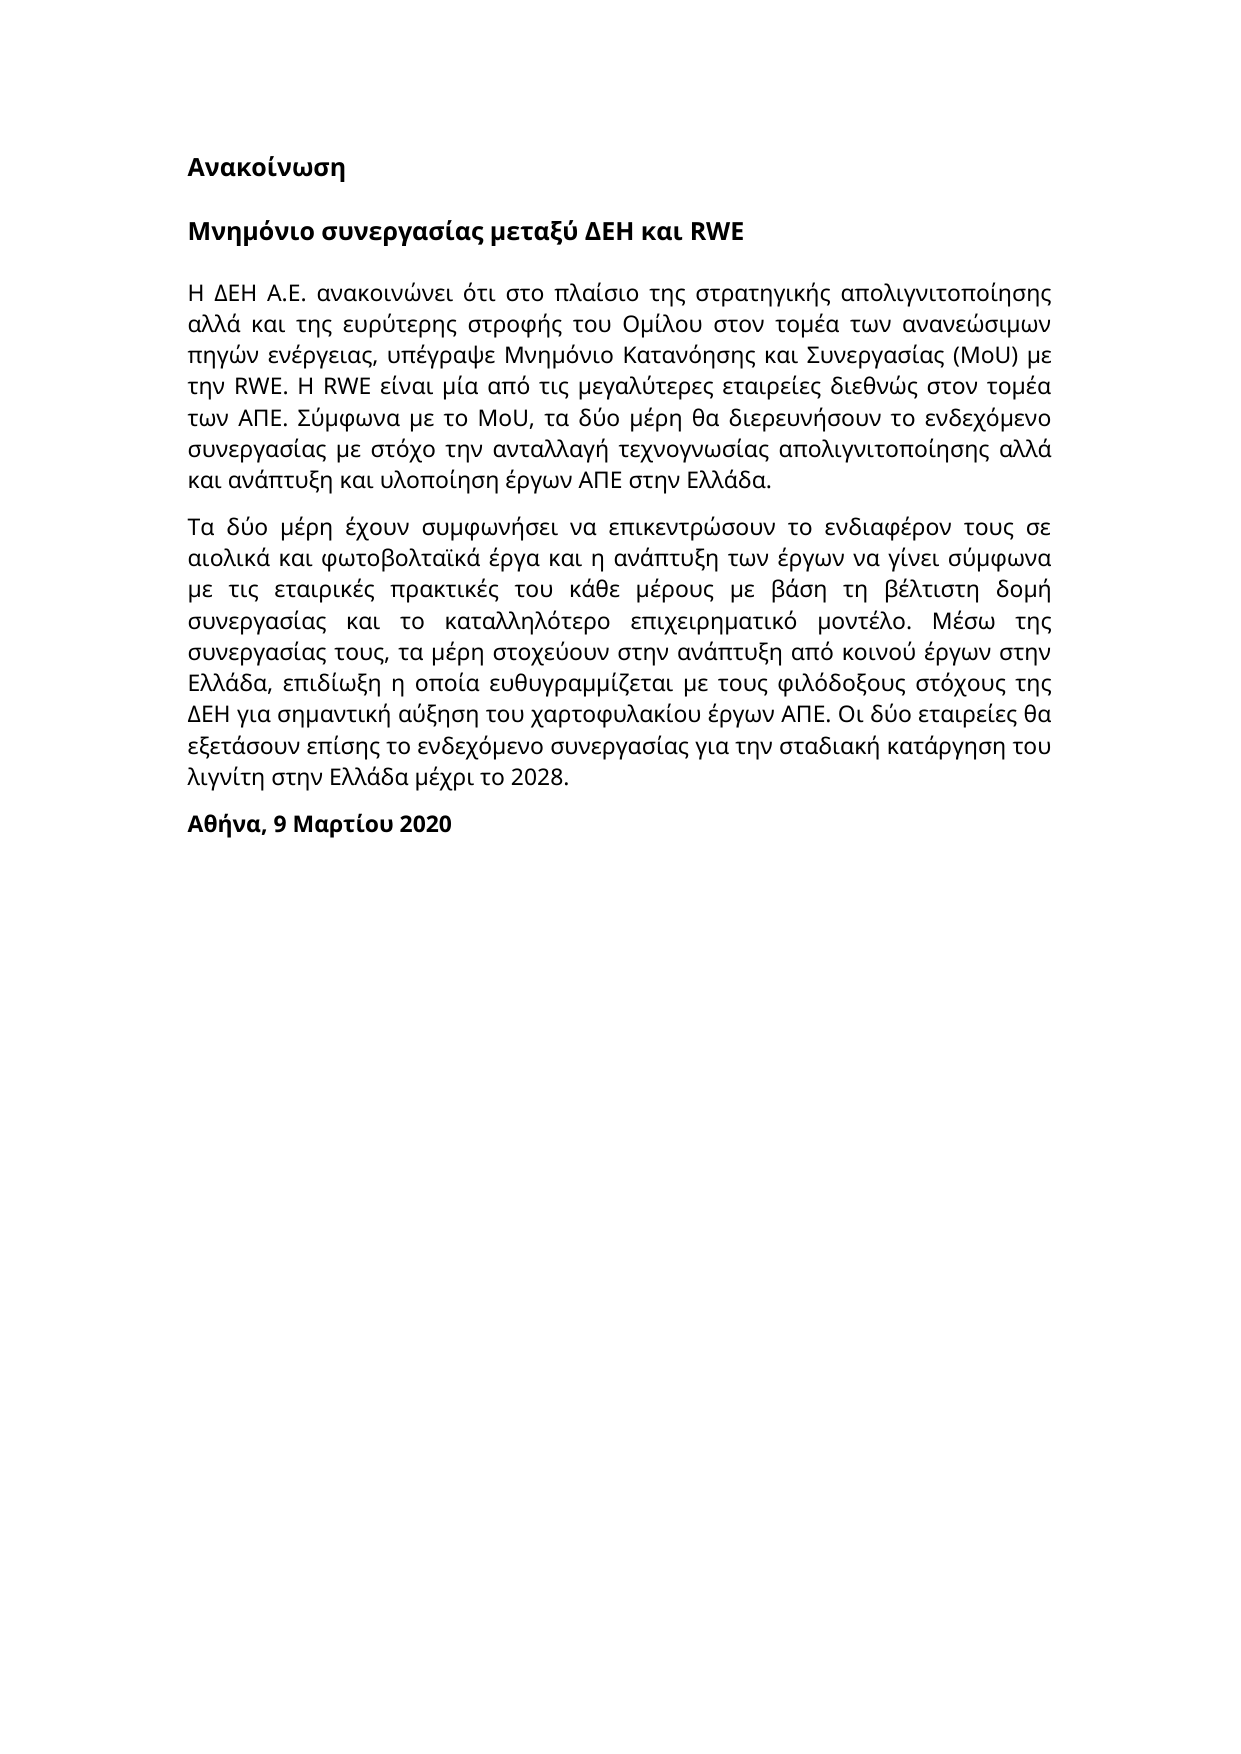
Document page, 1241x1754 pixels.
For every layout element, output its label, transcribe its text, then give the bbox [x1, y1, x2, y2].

text Αθήνα, 9 Μαρτίου 2020 [187, 808, 1053, 839]
text Η ΔΕΗ Α.Ε. ανακοινώνει ότι στο πλαίσιο της στρατηγικής απολιγνιτοποίησης αλλά και της ευρύτερης στροφής του Ομίλου στον τομέα των ανανεώσιμων πηγών ενέργειας, υπέγραψε Μνημόνιο Κατανόησης και Συνεργασίας (MoU) με την RWE. Η RWE είναι μία από τις μεγαλύτερες εταιρείες διεθνώς στον τομέα των ΑΠΕ. Σύμφωνα με το MoU, τα δύο μέρη θα διερευνήσουν το ενδεχόμενο συνεργασίας με στόχο την ανταλλαγή τεχνογνωσίας απολιγνιτοποίησης αλλά και ανάπτυξη και υλοποίηση έργων ΑΠΕ στην Ελλάδα. [187, 276, 1053, 495]
text Μνημόνιο συνεργασίας μεταξύ ΔΕΗ και RWE [187, 213, 1053, 247]
text Τα δύο μέρη έχουν συμφωνήσει να επικεντρώσουν το ενδιαφέρον τους σε αιολικά και φωτοβολταϊκά έργα και η ανάπτυξη των έργων να γίνει σύμφωνα με τις εταιρικές πρακτικές του κάθε μέρους με βάση τη βέλτιστη δομή συνεργασίας και το καταλληλότερο επιχειρηματικό μοντέλο. Μέσω της συνεργασίας τους, τα μέρη στοχεύουν στην ανάπτυξη από κοινού έργων στην Ελλάδα, επιδίωξη η οποία ευθυγραμμίζεται με τους φιλόδοξους στόχους της ΔΕΗ για σημαντική αύξηση του χαρτοφυλακίου έργων ΑΠΕ. Οι δύο εταιρείες θα εξετάσουν επίσης το ενδεχόμενο συνεργασίας για την σταδιακή κατάργηση του λιγνίτη στην Ελλάδα μέχρι το 2028. [187, 511, 1053, 792]
text Ανακοίνωση [187, 150, 1053, 184]
